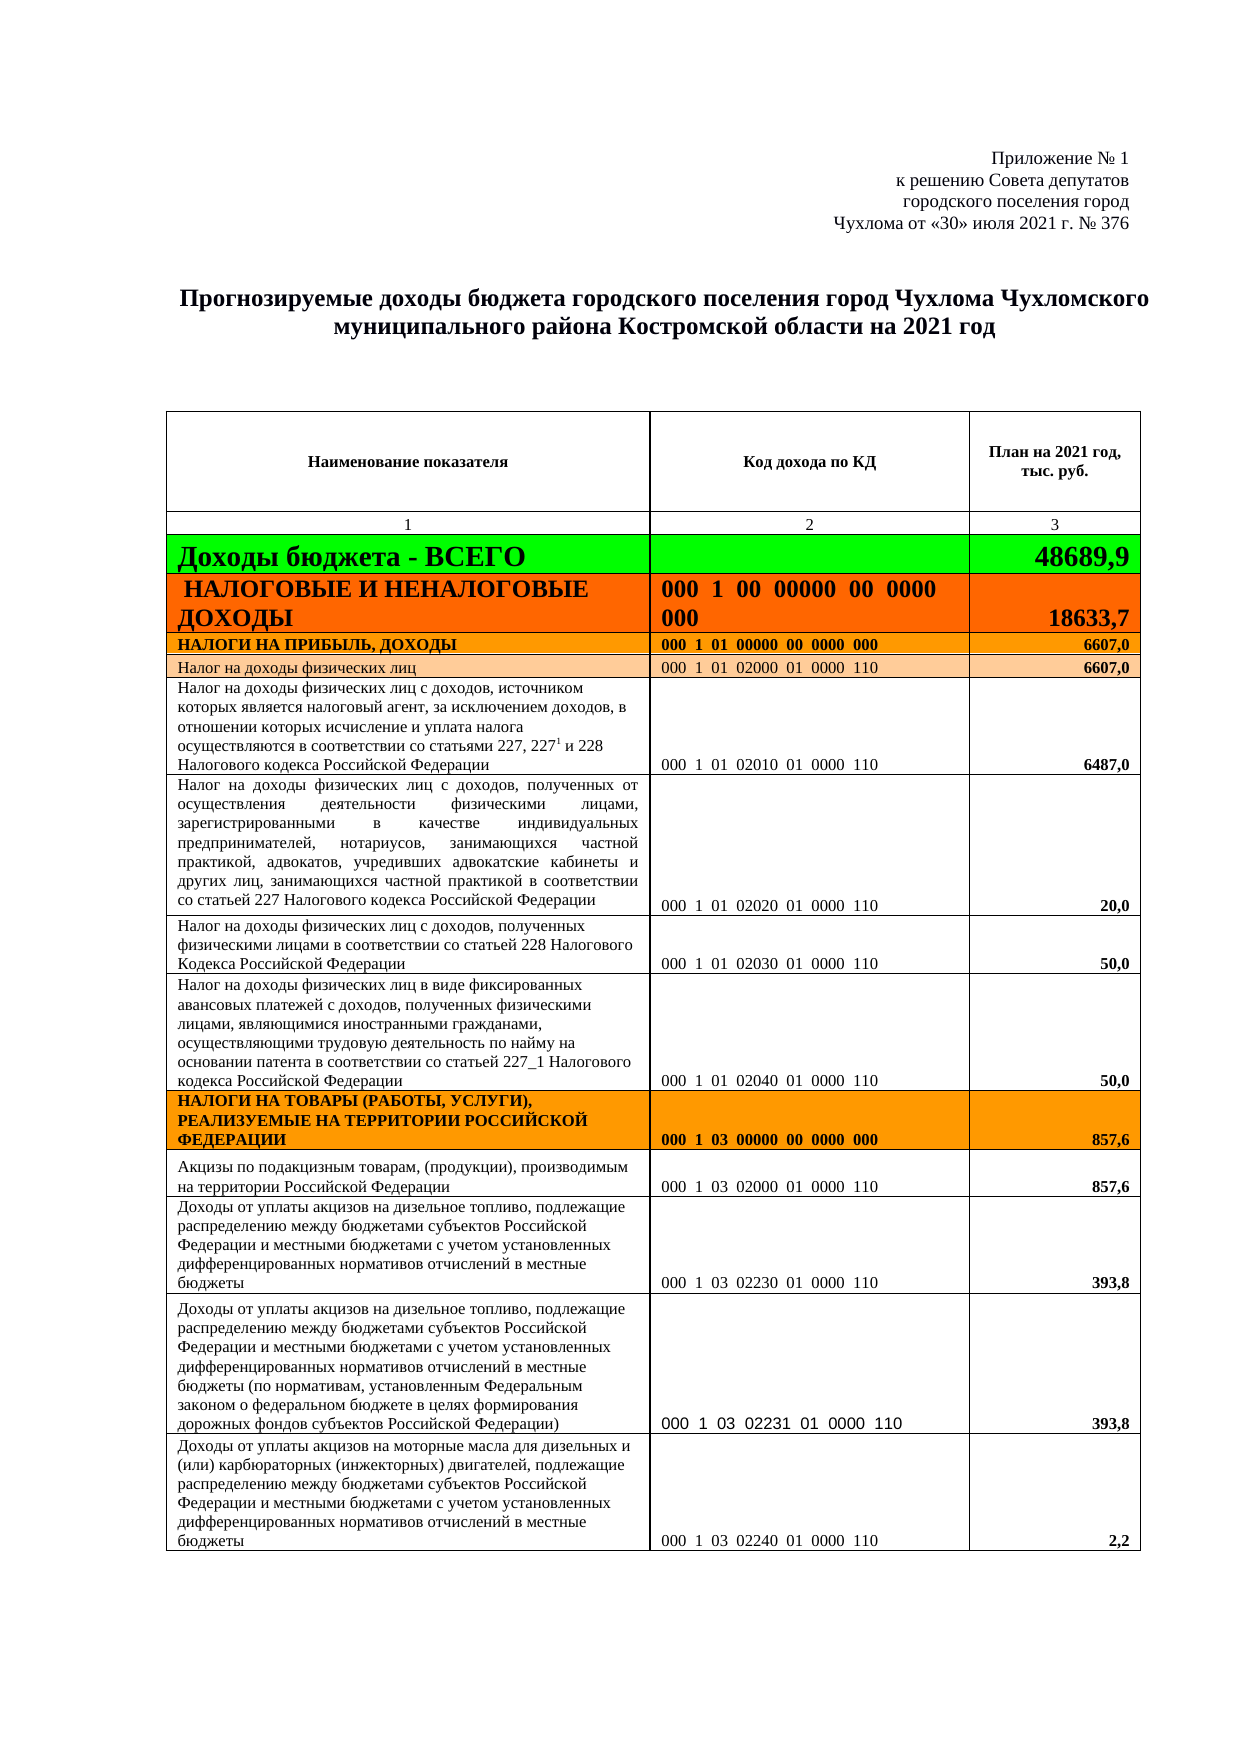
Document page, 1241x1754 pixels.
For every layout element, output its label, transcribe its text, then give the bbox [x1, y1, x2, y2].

table_cell Доходы от уплаты акцизов на дизельное топливо, подлежащие распределению между бюджетами субъектов Российской Федерации и местными бюджетами с учетом установленных дифференцированных нормативов отчислений в местные бюджеты [167, 1197, 649, 1292]
table_cell Налог на доходы физических лиц в виде фиксированных авансовых платежей с доходов, полученных физическими лицами, являющимися иностранными гражданами, осуществляющими трудовую деятельность по найму на основании патента в соответствии со статьей 227_1 Налогового кодекса Российской Федерации [167, 974, 649, 1090]
table_cell городского поселения город [166, 190, 1140, 212]
table_cell Акцизы по подакцизным товарам, (продукции), производимым на территории Российской Федерации [167, 1150, 649, 1196]
table_cell 393,8 [970, 1294, 1140, 1433]
table_cell Налог на доходы физических лиц с доходов, источником которых является налоговый агент, за исключением доходов, в отношении которых исчисление и уплата налога осуществляются в соответствии со статьями 227, 2271 и 228 Налогового кодекса Российской Федерации [167, 678, 649, 774]
table_cell 000 1 03 00000 00 0000 000 [651, 1091, 969, 1149]
table_cell 000 1 01 02010 01 0000 110 [651, 678, 969, 774]
table_cell 000 1 01 02020 01 0000 110 [651, 775, 969, 914]
table_cell 000 1 03 02230 01 0000 110 [651, 1197, 969, 1292]
table_cell 000 1 03 02000 01 0000 110 [651, 1150, 969, 1196]
table_cell 6487,0 [970, 678, 1140, 774]
table_cell 000 1 01 02040 01 0000 110 [651, 974, 969, 1090]
table_cell 18633,7 [970, 574, 1140, 632]
table_cell к решению Совета депутатов [166, 169, 1140, 190]
table_cell 000 1 03 02240 01 0000 110 [651, 1434, 969, 1550]
table_cell 48689,9 [970, 535, 1140, 573]
table_cell 000 1 03 02231 01 0000 110 [651, 1294, 969, 1433]
table_cell НАЛОГИ НА ТОВАРЫ (РАБОТЫ, УСЛУГИ), РЕАЛИЗУЕМЫЕ НА ТЕРРИТОРИИ РОССИЙСКОЙ ФЕДЕРАЦИИ [167, 1091, 649, 1149]
table_cell 2 [651, 512, 969, 534]
table_cell Налог на доходы физических лиц с доходов, полученных от осуществления деятельности физическими лицами, зарегистрированными в качестве индивидуальных предпринимателей, нотариусов, занимающихся частной практикой, адвокатов, учредивших адвокатские кабинеты и других лиц, занимающихся частной практикой в соответствии со статьей 227 Налогового кодекса Российской Федерации [167, 775, 649, 914]
table_cell 857,6 [970, 1150, 1140, 1196]
table_cell Налог на доходы физических лиц с доходов, полученных физическими лицами в соответствии со статьей 228 Налогового Кодекса Российской Федерации [167, 916, 649, 973]
table_cell НАЛОГИ НА ПРИБЫЛЬ, ДОХОДЫ [167, 633, 649, 653]
table_cell Доходы от уплаты акцизов на моторные масла для дизельных и (или) карбюраторных (инжекторных) двигателей, подлежащие распределению между бюджетами субъектов Российской Федерации и местными бюджетами с учетом установленных дифференцированных нормативов отчислений в местные бюджеты [167, 1434, 649, 1550]
table_cell 000 1 00 00000 00 0000 000 [651, 574, 969, 632]
table_cell [651, 535, 969, 573]
table_header Наименование показателя [167, 412, 649, 511]
table_cell 50,0 [970, 974, 1140, 1090]
table_cell Чухлома от «30» июля 2021 г. № 376 [166, 212, 1140, 233]
table_cell НАЛОГОВЫЕ И НЕНАЛОГОВЫЕ ДОХОДЫ [167, 574, 649, 632]
table_cell 6607,0 [970, 633, 1140, 653]
table_header Приложение № 1 [166, 147, 1140, 168]
table_cell Налог на доходы физических лиц [167, 655, 649, 677]
table_cell 000 1 01 00000 00 0000 000 [651, 633, 969, 653]
table_cell 000 1 01 02030 01 0000 110 [651, 916, 969, 973]
table_header Код дохода по КД [651, 412, 969, 511]
table_cell 857,6 [970, 1091, 1140, 1149]
table_cell 3 [970, 512, 1140, 534]
table_cell 2,2 [970, 1434, 1140, 1550]
table_header План на 2021 год, тыс. руб. [970, 412, 1140, 511]
table_cell Доходы бюджета - ВСЕГО [167, 535, 649, 573]
table_cell 20,0 [970, 775, 1140, 914]
table_cell 6607,0 [970, 655, 1140, 677]
table_cell 1 [167, 512, 649, 534]
table_cell Доходы от уплаты акцизов на дизельное топливо, подлежащие распределению между бюджетами субъектов Российской Федерации и местными бюджетами с учетом установленных дифференцированных нормативов отчислений в местные бюджеты (по нормативам, установленным Федеральным законом о федеральном бюджете в целях формирования дорожных фондов субъектов Российской Федерации) [167, 1294, 649, 1433]
text Прогнозируемые доходы бюджета городского поселения город Чухлома Чухломского муниципального района Костромской области на 2021 год [177, 283, 1152, 340]
table_cell 50,0 [970, 916, 1140, 973]
table_cell 000 1 01 02000 01 0000 110 [651, 655, 969, 677]
table_cell 393,8 [970, 1197, 1140, 1292]
